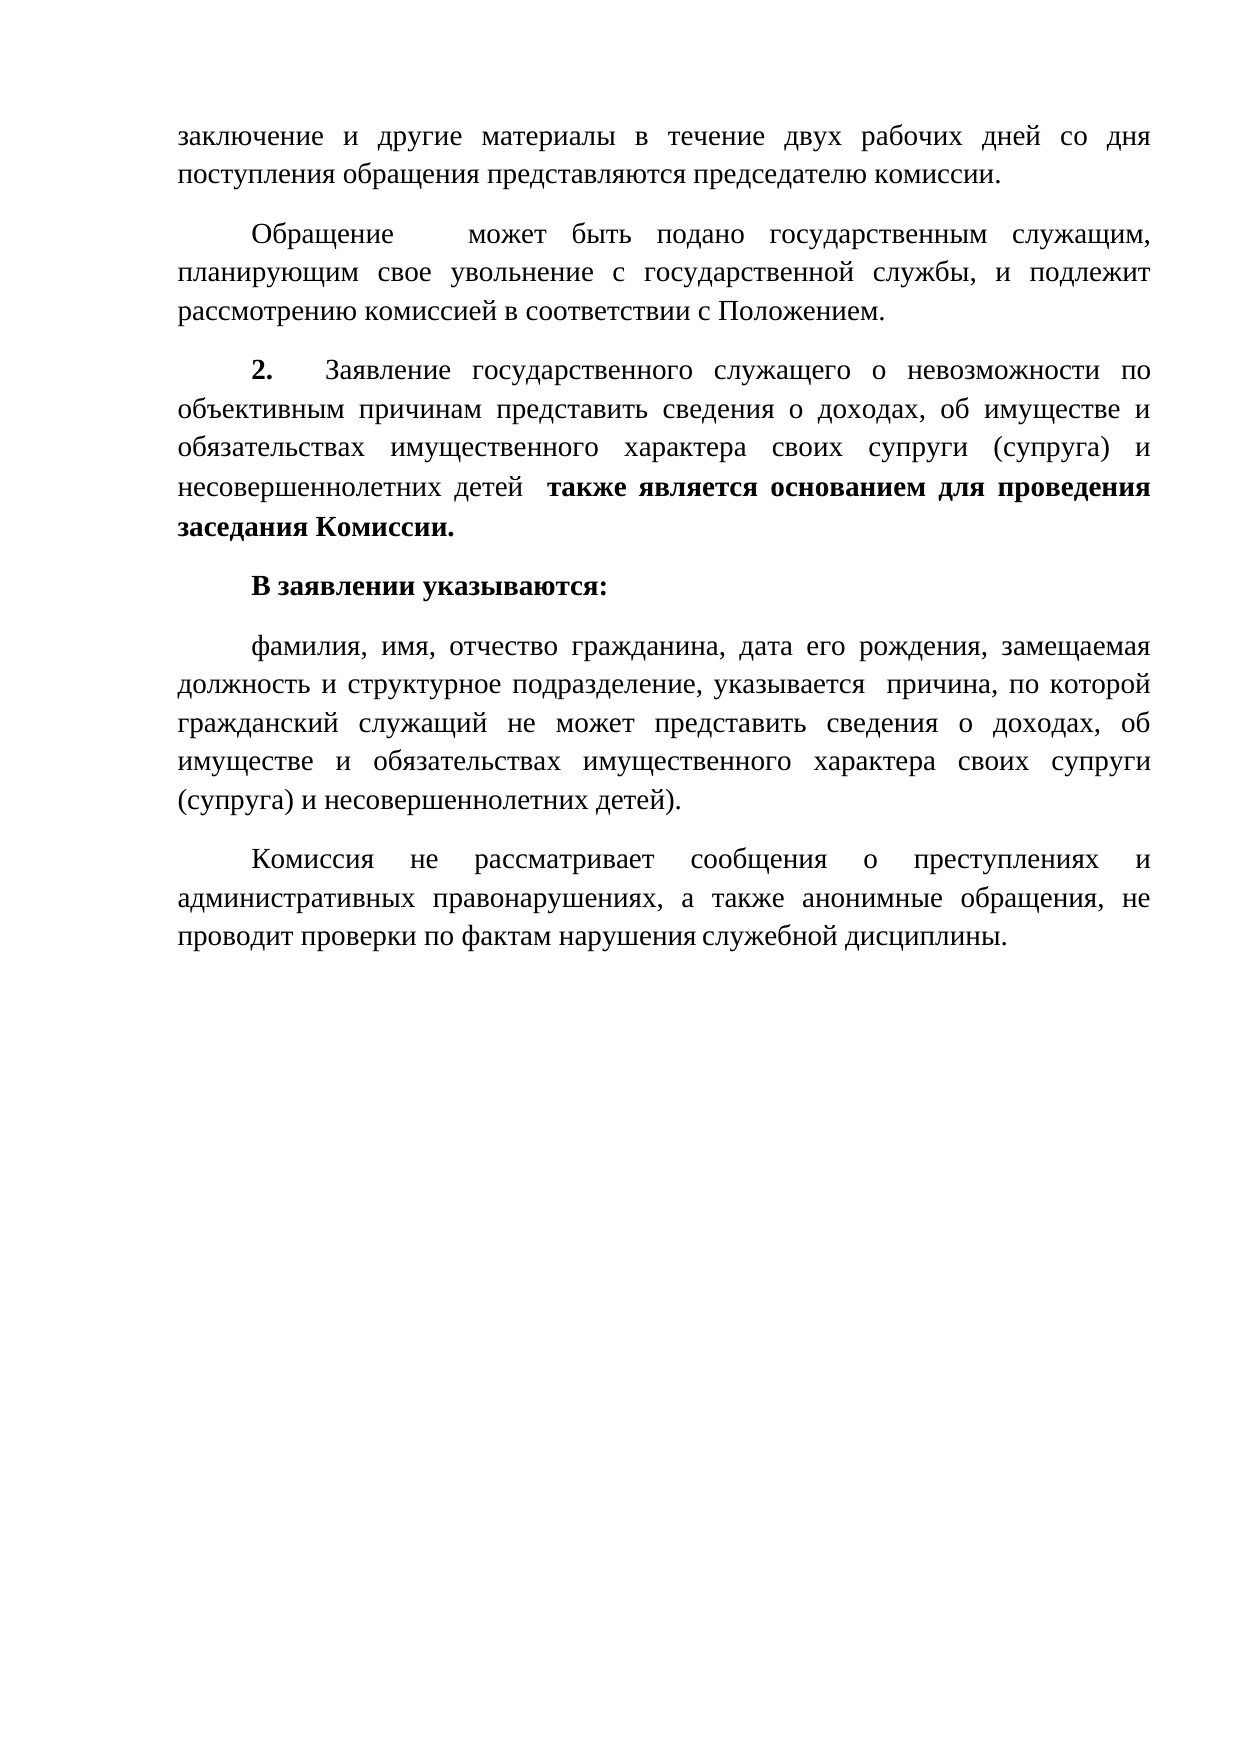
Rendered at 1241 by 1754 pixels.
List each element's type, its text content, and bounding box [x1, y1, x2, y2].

text Обращение может быть подано государственным служащим, планирующим свое увольнение с государственной службы, и подлежит рассмотрению комиссией в соответствии с Положением. [177, 216, 1152, 327]
text Комиссия не рассматривает сообщения о преступлениях и административных правонарушениях, а также анонимные обращения, не проводит проверки по фактам нарушения служебной дисциплины. [177, 841, 1152, 952]
list фамилия, имя, отчество гражданина, дата его рождения, замещаемая должность и структурное подразделение, указывается причина, по которой гражданский служащий не может представить сведения о доходах, об имуществе и обязательствах имущественного характера своих супруги (супруга) и несовершеннолетних детей). [177, 628, 1152, 816]
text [177, 118, 1152, 190]
text В заявлении указываются: [177, 568, 1152, 602]
list Заявление государственного служащего о невозможности по объективным причинам представить сведения о доходах, об имуществе и обязательствах имущественного характера своих супруги (супруга) и несовершеннолетних детей также является основанием для проведения заседания Комиссии. [177, 352, 1152, 543]
